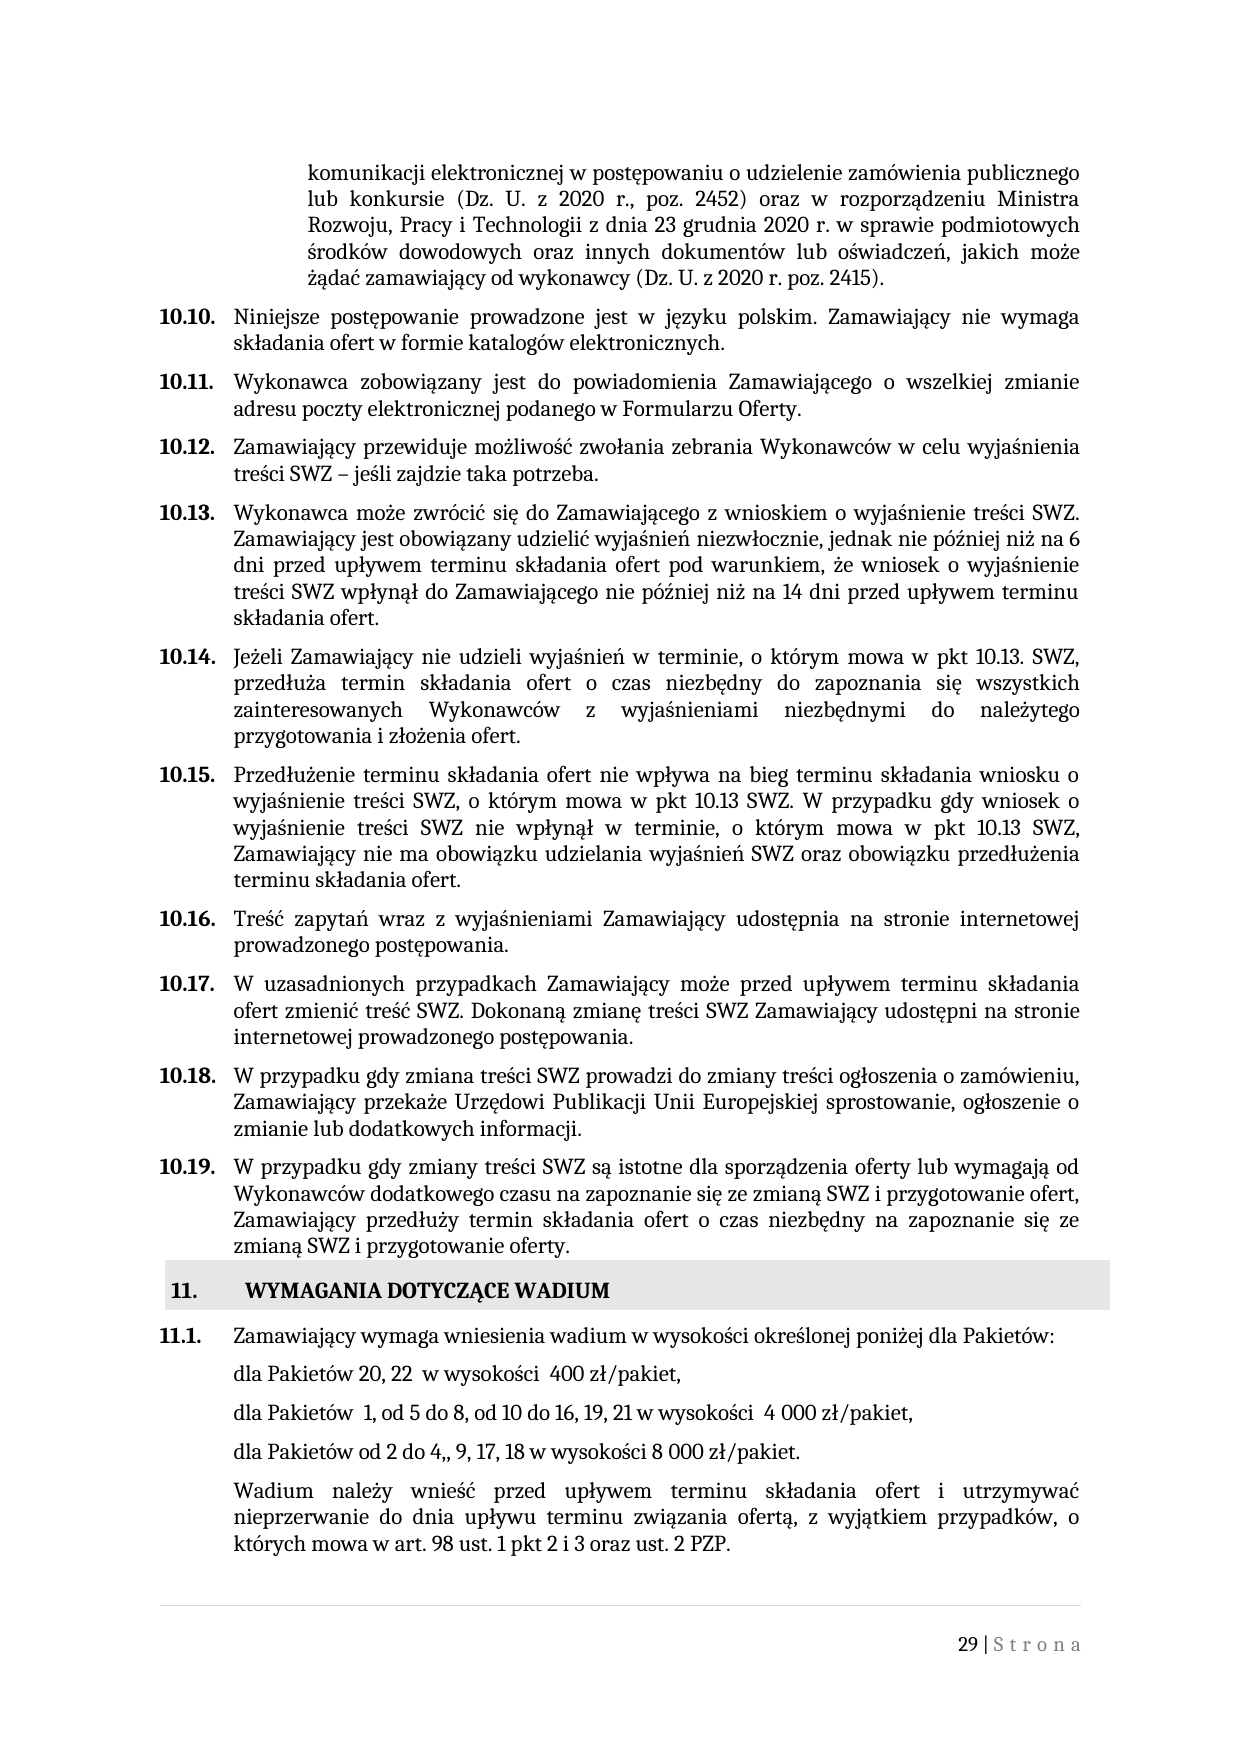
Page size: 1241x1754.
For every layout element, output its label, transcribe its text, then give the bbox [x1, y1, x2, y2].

text 10.13. Wykonawca może zwrócić się do Zamawiającego z wnioskiem o wyjaśnienie treści SWZ. Zamawiający jest obowiązany udzielić wyjaśnień niezwłocznie, jednak nie później niż na 6 dni przed upływem terminu składania ofert pod warunkiem, że wniosek o wyjaśnienie treści SWZ wpłynął do Zamawiającego nie później niż na 14 dni przed upływem terminu składania ofert. [159, 499, 1081, 631]
text Wadium należy wnieść przed upływem terminu składania ofert i utrzymywać nieprzerwanie do dnia upływu terminu związania ofertą, z wyjątkiem przypadków, o których mowa w art. 98 ust. 1 pkt 2 i 3 oraz ust. 2 PZP. [233, 1478, 1081, 1557]
text 10.14. Jeżeli Zamawiający nie udzieli wyjaśnień w terminie, o którym mowa w pkt 10.13. SWZ, przedłuża termin składania ofert o czas niezbędny do zapoznania się wszystkich zainteresowanych Wykonawców z wyjaśnieniami niezbędnymi do należytego przygotowania i złożenia ofert. [159, 644, 1081, 749]
text 10.17. W uzasadnionych przypadkach Zamawiający może przed upływem terminu składania ofert zmienić treść SWZ. Dokonaną zmianę treści SWZ Zamawiający udostępni na stronie internetowej prowadzonego postępowania. [159, 971, 1081, 1050]
text 10.12. Zamawiający przewiduje możliwość zwołania zebrania Wykonawców w celu wyjaśnienia treści SWZ – jeśli zajdzie taka potrzeba. [159, 434, 1081, 487]
text 10.10. Niniejsze postępowanie prowadzone jest w języku polskim. Zamawiający nie wymaga składania ofert w formie katalogów elektronicznych. [159, 304, 1081, 356]
text 10.15. Przedłużenie terminu składania ofert nie wpływa na bieg terminu składania wniosku o wyjaśnienie treści SWZ, o którym mowa w pkt 10.13 SWZ. W przypadku gdy wniosek o wyjaśnienie treści SWZ nie wpłynął w terminie, o którym mowa w pkt 10.13 SWZ, Zamawiający nie ma obowiązku udzielania wyjaśnień SWZ oraz obowiązku przedłużenia terminu składania ofert. [159, 762, 1081, 893]
text 10.16. Treść zapytań wraz z wyjaśnieniami Zamawiający udostępnia na stronie internetowej prowadzonego postępowania. [159, 906, 1081, 958]
text 11.1. Zamawiający wymaga wniesienia wadium w wysokości określonej poniżej dla Pakietów: [159, 1322, 1081, 1349]
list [307, 159, 1081, 291]
text dla Pakietów od 2 do 4,, 9, 17, 18 w wysokości 8 000 zł/pakiet. [233, 1439, 1081, 1465]
text 10.18. W przypadku gdy zmiana treści SWZ prowadzi do zmiany treści ogłoszenia o zamówieniu, Zamawiający przekaże Urzędowi Publikacji Unii Europejskiej sprostowanie, ogłoszenie o zmianie lub dodatkowych informacji. [159, 1063, 1081, 1142]
text 10.11. Wykonawca zobowiązany jest do powiadomienia Zamawiającego o wszelkiej zmianie adresu poczty elektronicznej podanego w Formularzu Oferty. [159, 369, 1081, 422]
text dla Pakietów 20, 22 w wysokości 400 zł/pakiet, [233, 1361, 1081, 1388]
text 10.19. W przypadku gdy zmiany treści SWZ są istotne dla sporządzenia oferty lub wymagają od Wykonawców dodatkowego czasu na zapoznanie się ze zmianą SWZ i przygotowanie ofert, Zamawiający przedłuży termin składania ofert o czas niezbędny na zapoznanie się ze zmianą SWZ i przygotowanie oferty. [159, 1154, 1081, 1259]
table_header 11. WYMAGANIA DOTYCZĄCE WADIUM [165, 1260, 1110, 1310]
text dla Pakietów 1, od 5 do 8, od 10 do 16, 19, 21 w wysokości 4 000 zł/pakiet, [233, 1400, 1081, 1426]
